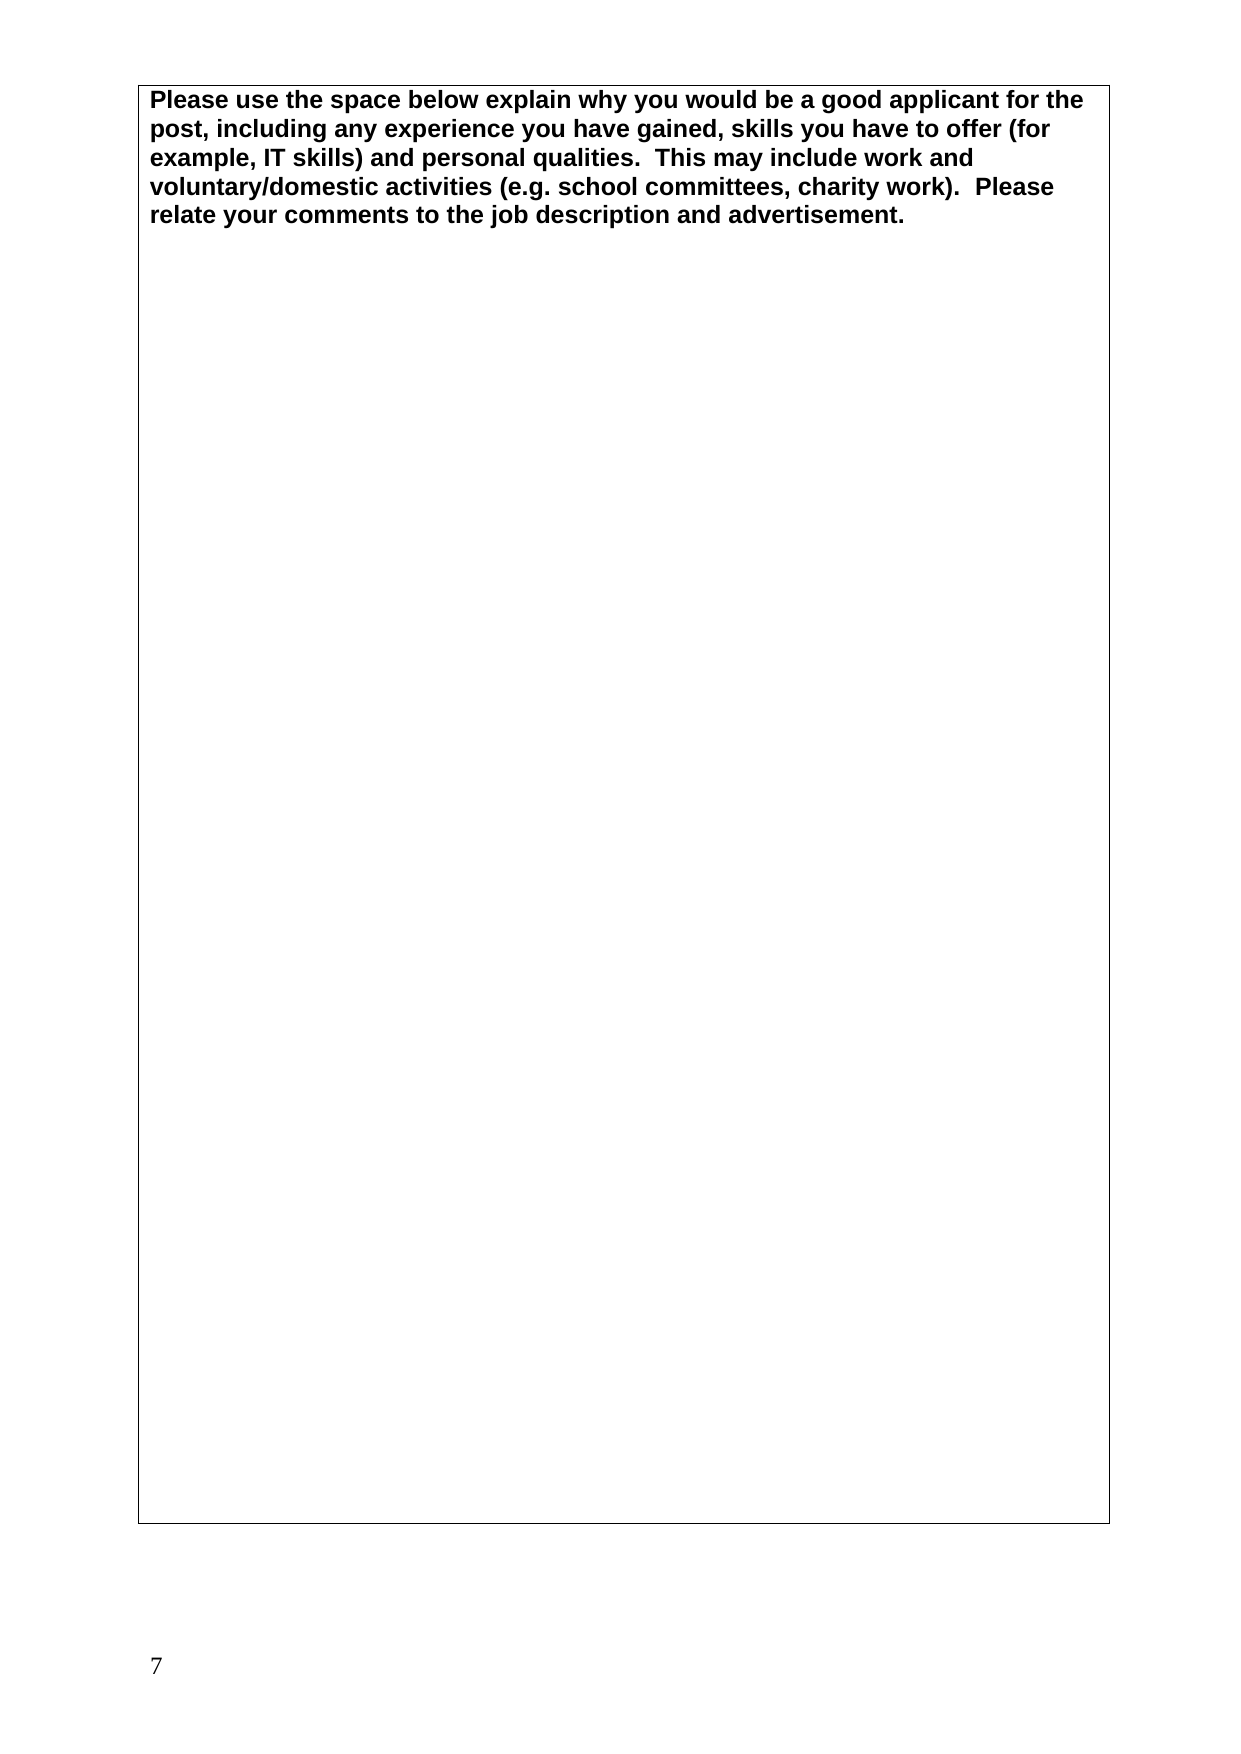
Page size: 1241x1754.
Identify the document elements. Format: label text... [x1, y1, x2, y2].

table_header Please use the space below explain why you would be a good applicant for the post, including any experience you have gained, skills you have to offer (for example, IT skills) and personal qualities. This may include work and voluntary/domestic activities (e.g. school committees, charity work). Please relate your comments to the job description and advertisement. [139, 86, 1109, 1523]
